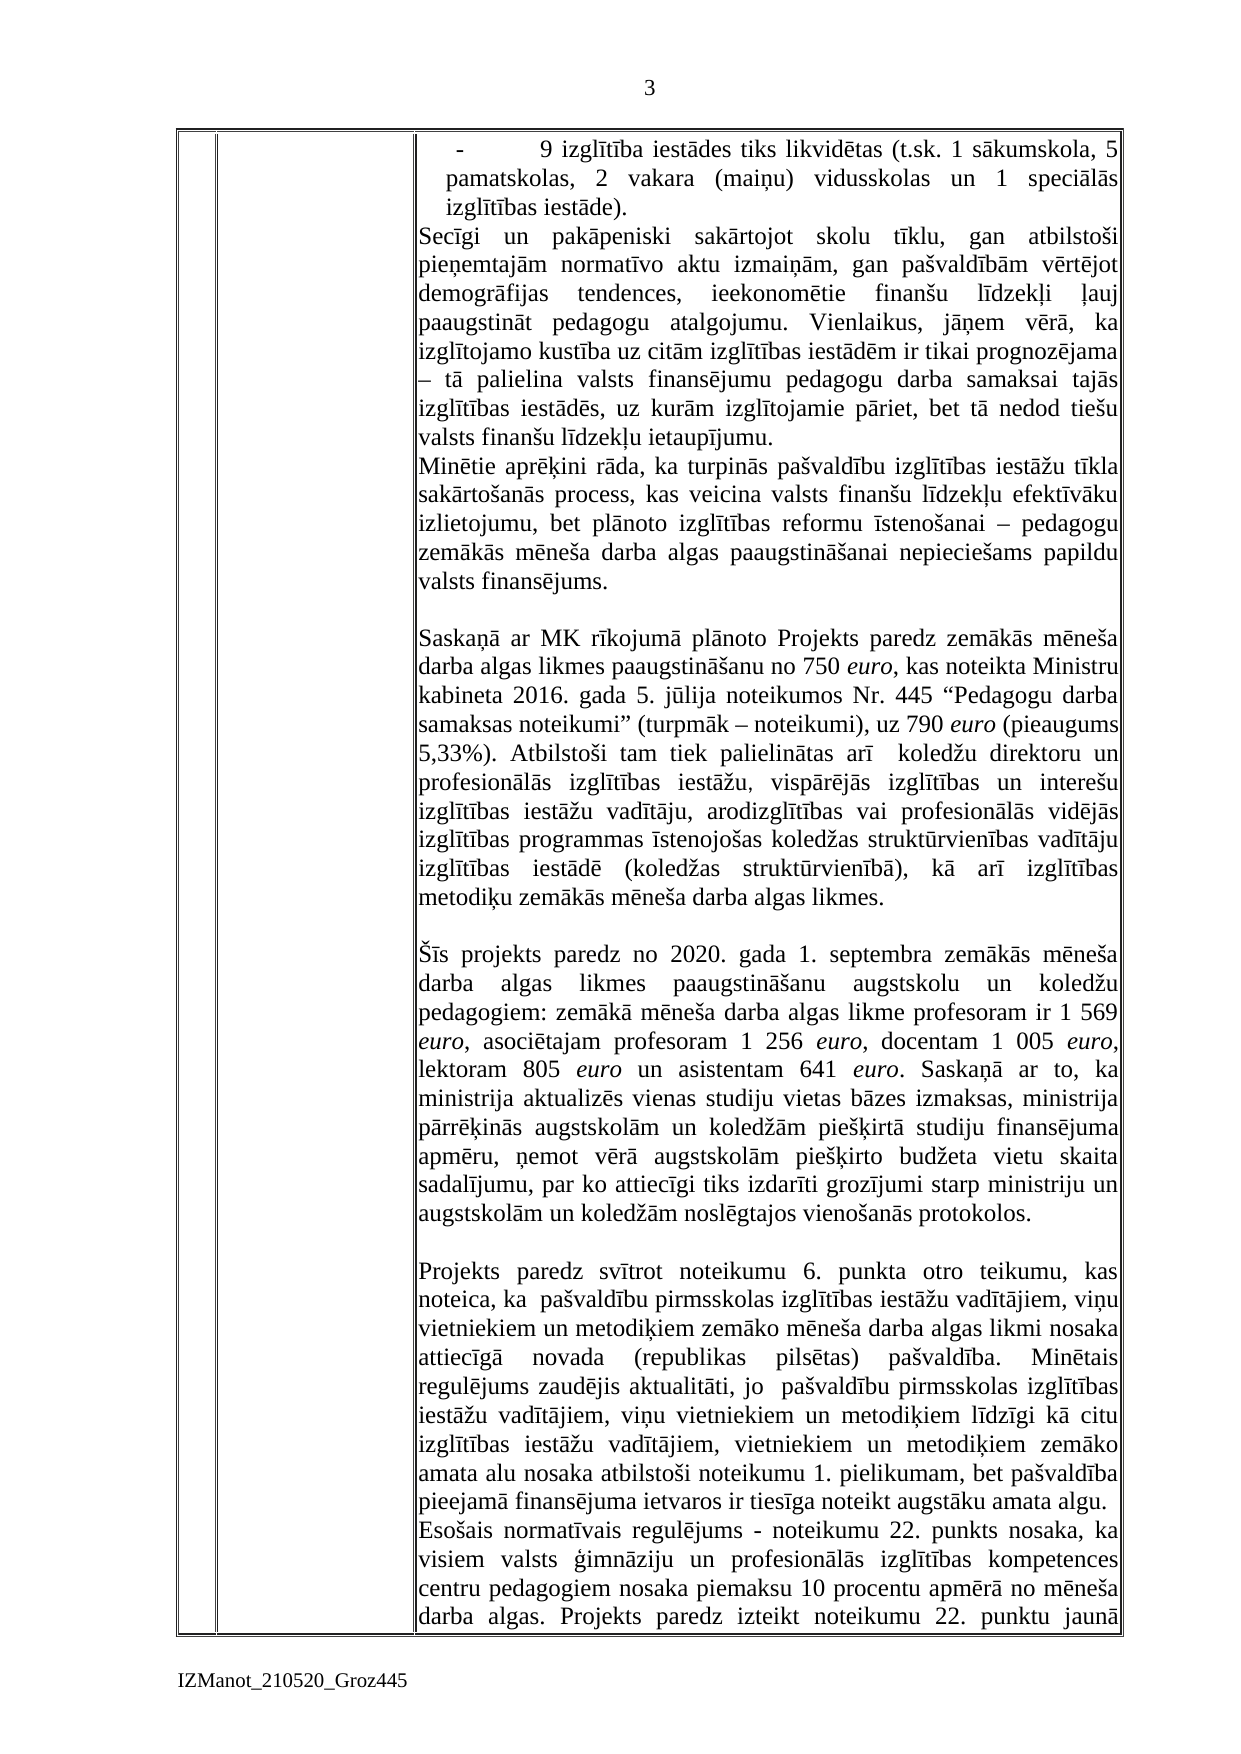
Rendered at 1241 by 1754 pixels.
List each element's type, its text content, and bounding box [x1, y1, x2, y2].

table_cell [415, 132, 1120, 1633]
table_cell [217, 130, 415, 1633]
table_cell 2. [179, 132, 217, 1633]
